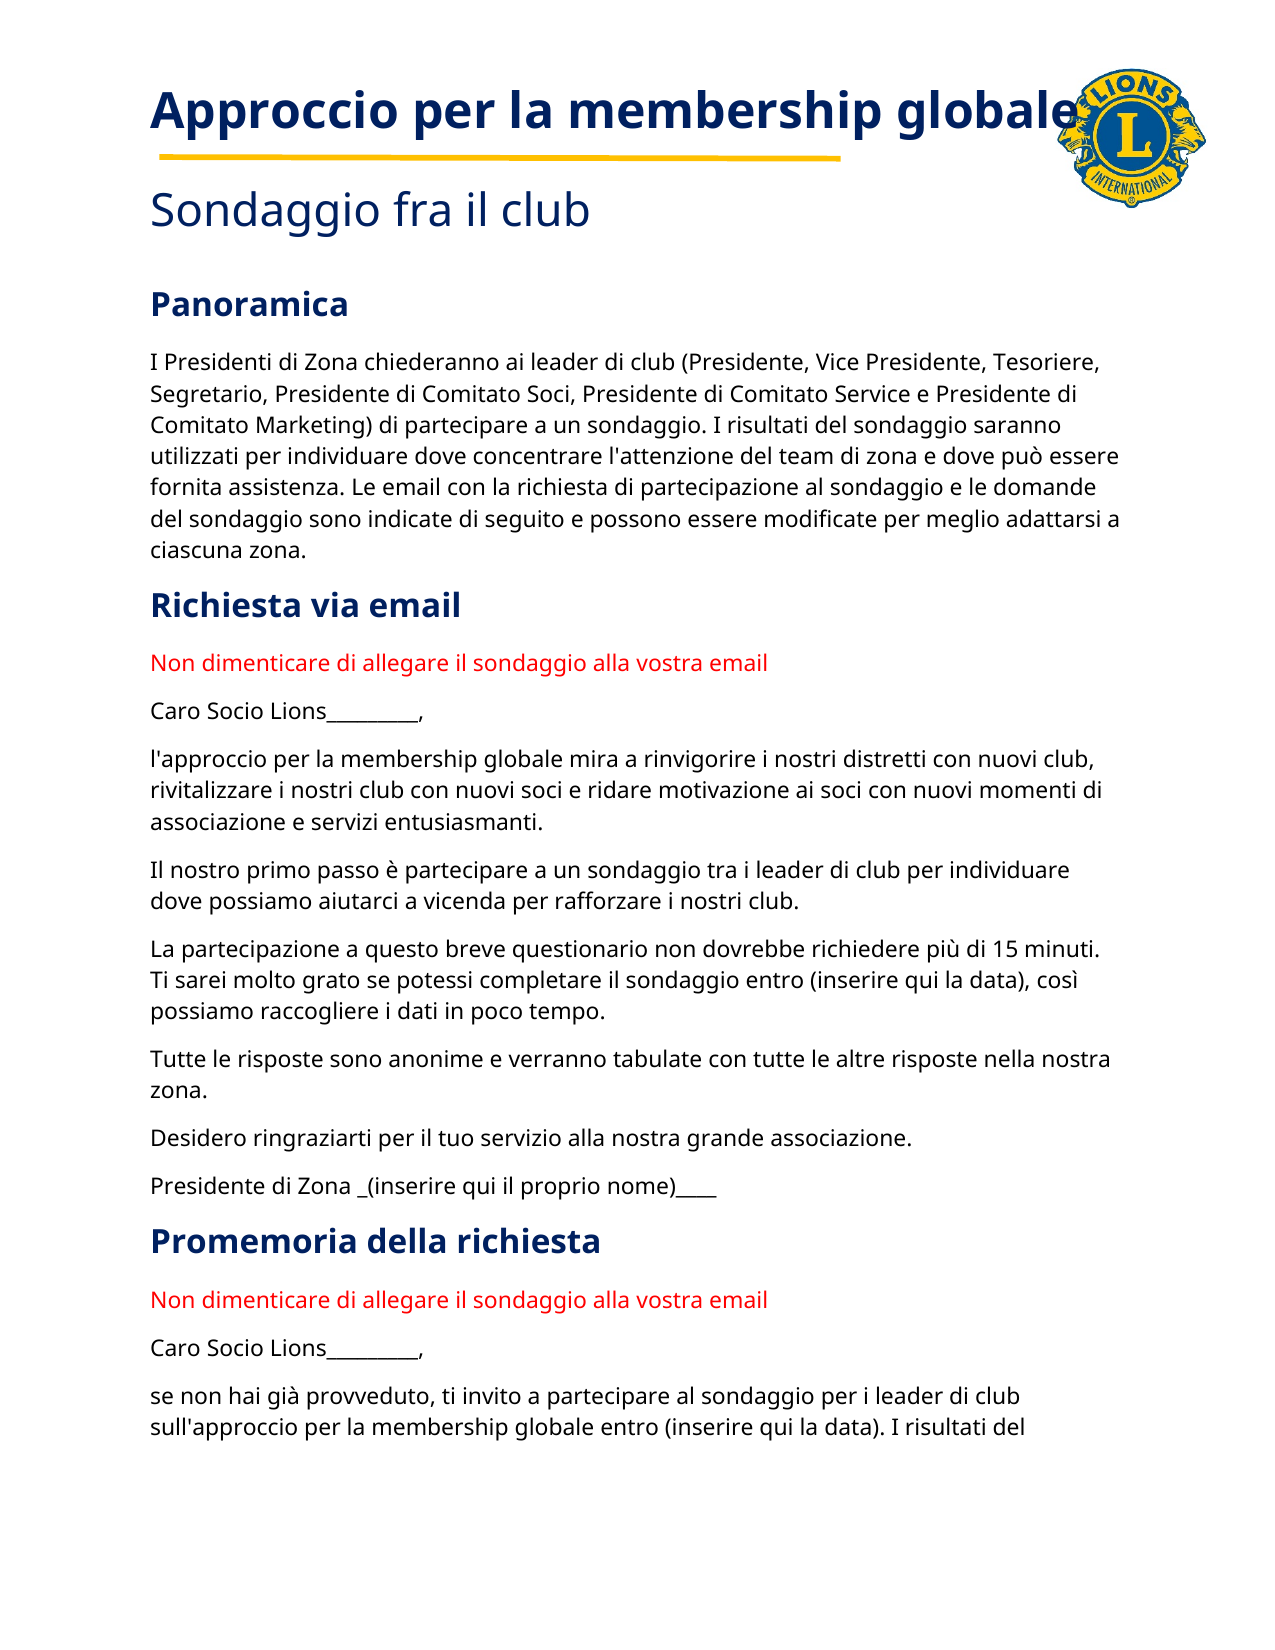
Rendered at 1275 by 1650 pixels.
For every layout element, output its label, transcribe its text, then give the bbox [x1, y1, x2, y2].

text Promemoria della richiesta [150, 1218, 1125, 1264]
list Caro Socio Lions_________, [150, 695, 1125, 727]
list l'approccio per la membership globale mira a rinvigorire i nostri distretti con nuovi club, rivitalizzare i nostri club con nuovi soci e ridare motivazione ai soci con nuovi momenti di associazione e servizi entusiasmanti. [150, 743, 1125, 837]
list Il nostro primo passo è partecipare a un sondaggio tra i leader di club per individuare dove possiamo aiutarci a vicenda per rafforzare i nostri club. [150, 854, 1125, 916]
text Richiesta via email [150, 582, 1125, 627]
list Presidente di Zona _(inserire qui il proprio nome)____ [150, 1170, 1125, 1202]
text Panoramica [150, 281, 1125, 326]
list Caro Socio Lions_________, [150, 1332, 1125, 1363]
list Tutte le risposte sono anonime e verranno tabulate con tutte le altre risposte nella nostra zona. [150, 1043, 1125, 1106]
picture [1060, 106, 1070, 111]
list Non dimenticare di allegare il sondaggio alla vostra email [150, 647, 1125, 679]
list La partecipazione a questo breve questionario non dovrebbe richiedere più di 15 minuti. Ti sarei molto grato se potessi completare il sondaggio entro (inserire qui la data), così possiamo raccogliere i dati in poco tempo. [150, 933, 1125, 1027]
text I Presidenti di Zona chiederanno ai leader di club (Presidente, Vice Presidente, Tesoriere, Segretario, Presidente di Comitato Soci, Presidente di Comitato Service e Presidente di Comitato Marketing) di partecipare a un sondaggio. I risultati del sondaggio saranno utilizzati per individuare dove concentrare l'attenzione del team di zona e dove può essere fornita assistenza. Le email con la richiesta di partecipazione al sondaggio e le domande del sondaggio sono indicate di seguito e possono essere modificate per meglio adattarsi a ciascuna zona. [150, 346, 1125, 565]
list Desidero ringraziarti per il tuo servizio alla nostra grande associazione. [150, 1122, 1125, 1154]
list Non dimenticare di allegare il sondaggio alla vostra email [150, 1284, 1125, 1315]
picture [1055, 68, 1208, 209]
